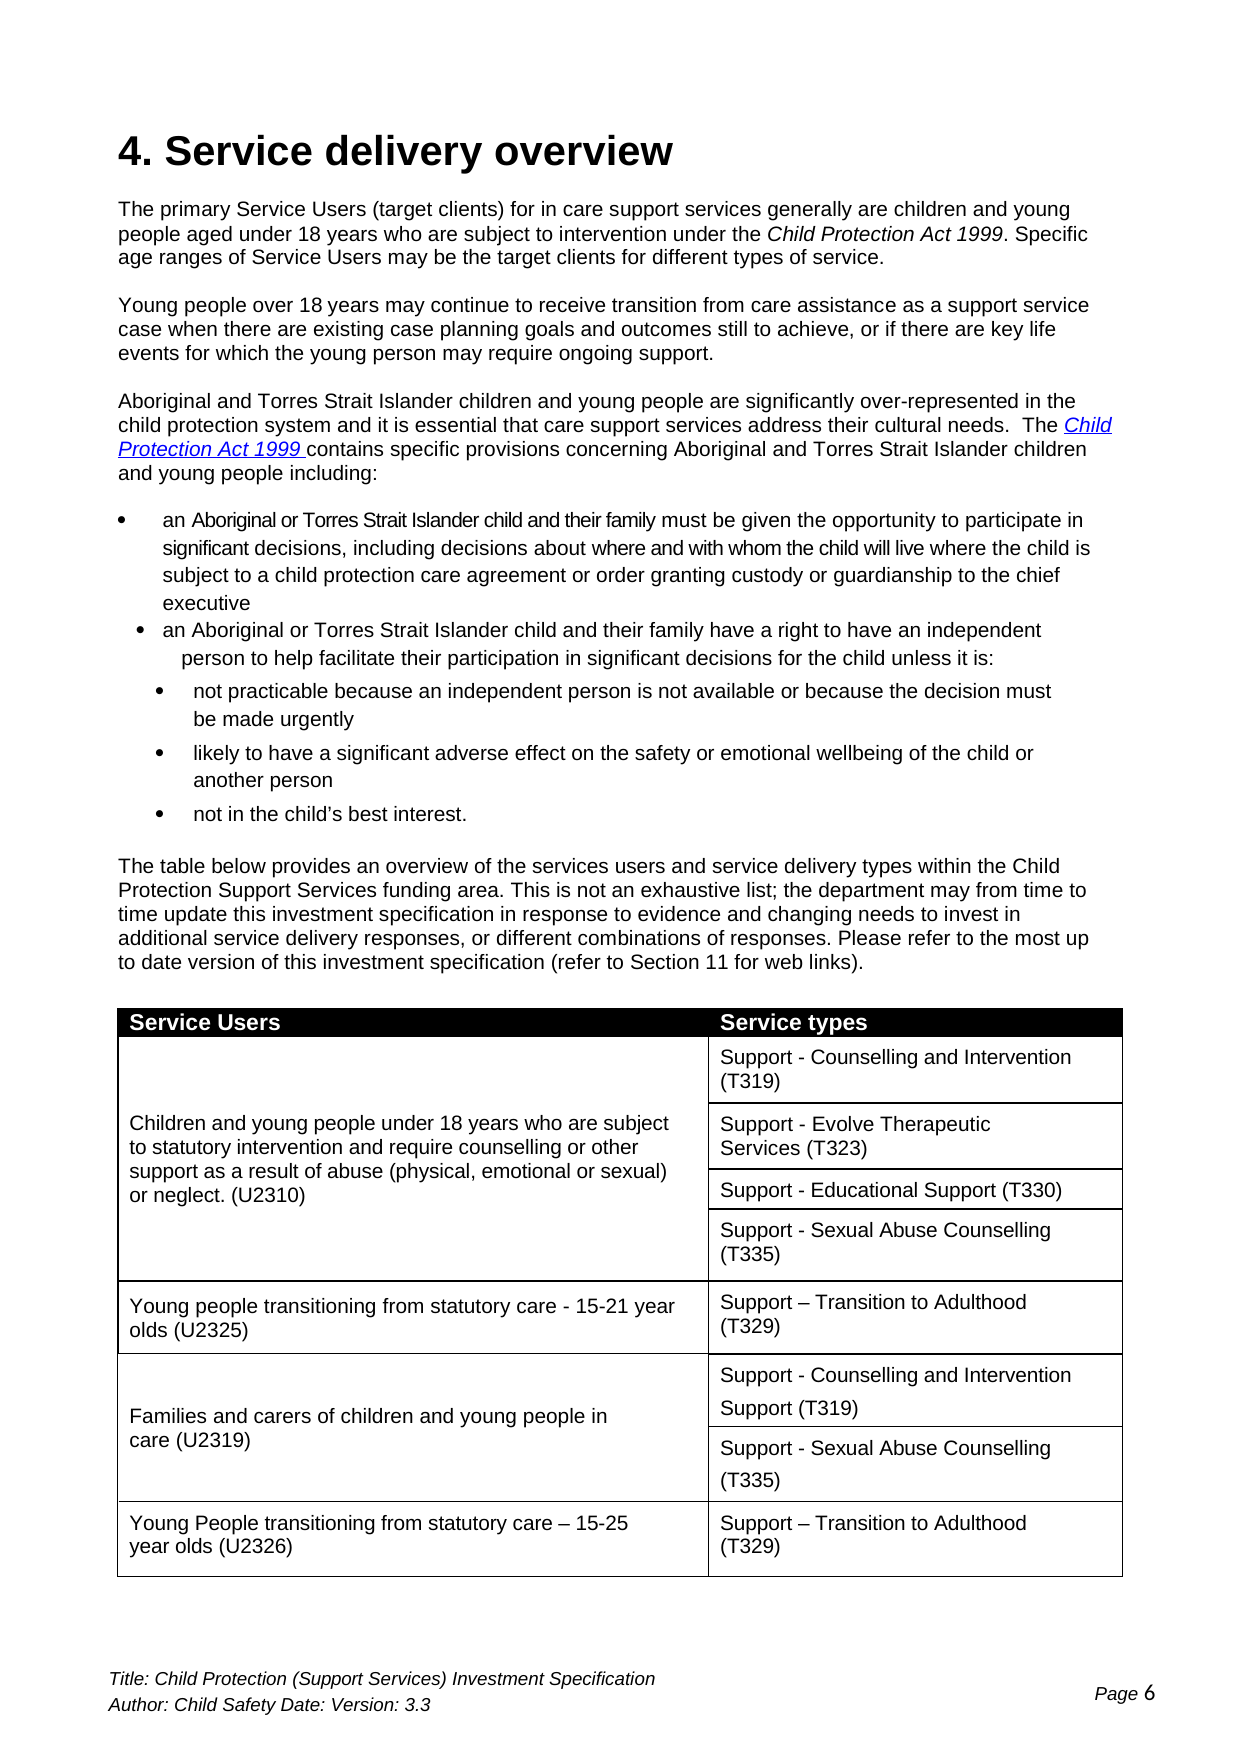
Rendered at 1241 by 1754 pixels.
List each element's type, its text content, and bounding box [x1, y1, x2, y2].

table_cell Support - Evolve Therapeutic Services (T323) [709, 1104, 1122, 1168]
table_cell Young People transitioning from statutory care – 15-25 year olds (U2326) [118, 1502, 708, 1576]
table_cell Support - Educational Support (T330) [709, 1170, 1122, 1208]
table_cell Support - Counselling and Intervention (T319) [709, 1037, 1122, 1102]
text The table below provides an overview of the services users and service delivery types within the Child Protection Support Services funding area. This is not an exhaustive list; the department may from time to time update this investment specification in response to evidence and changing needs to invest in additional service delivery responses, or different combinations of responses. Please refer to the most up to date version of this investment specification (refer to Section 11 for web links). [118, 854, 1105, 974]
text The primary Service Users (target clients) for in care support services generally are children and young people aged under 18 years who are subject to intervention under the Child Protection Act 1999. Specific age ranges of Service Users may be the target clients for different types of service. [118, 198, 1103, 269]
list likely to have a significant adverse effect on the safety or emotional wellbeing of the child or another person [156, 740, 1080, 792]
table_cell Support - Sexual Abuse Counselling (T335) [709, 1427, 1122, 1501]
table_cell Support - Counselling and Intervention Support (T319) [709, 1355, 1122, 1426]
table_header Service Users [119, 1010, 708, 1036]
table_cell Children and young people under 18 years who are subject to statutory intervention and require counselling or other support as a result of abuse (physical, emotional or sexual) or neglect. (U2310) [119, 1037, 708, 1280]
list an Aboriginal or Torres Strait Islander child and their family have a right to have an independent person to help facilitate their participation in significant decisions for the child unless it is: [137, 618, 1094, 670]
table_header Service types [709, 1010, 1122, 1036]
table_cell Families and carers of children and young people in care (U2319) [118, 1354, 708, 1501]
table_cell Support – Transition to Adulthood (T329) [709, 1502, 1122, 1576]
list not practicable because an independent person is not available or because the decision must be made urgently [156, 679, 1080, 731]
text Young people over 18 years may continue to receive transition from care assistance as a support service case when there are existing case planning goals and outcomes still to achieve, or if there are key life events for which the young person may require ongoing support. [118, 293, 1113, 364]
subtitle Service delivery overview [118, 126, 1126, 174]
list not in the child’s best interest. [156, 801, 1080, 826]
list an Aboriginal or Torres Strait Islander child and their family must be given the opportunity to participate in significant decisions, including decisions about where and with whom the child will live where the child is subject to a child protection care agreement or order granting custody or guardianship to the chief executive [118, 508, 1094, 615]
table_cell Young people transitioning from statutory care - 15-21 year olds (U2325) [119, 1282, 708, 1353]
table_cell Support - Sexual Abuse Counselling (T335) [709, 1210, 1122, 1280]
text Aboriginal and Torres Strait Islander children and young people are significantly over-represented in the child protection system and it is essential that care support services address their cultural needs. The Child Protection Act 1999 contains specific provisions concerning Aboriginal and Torres Strait Islander children and young people including: [118, 388, 1114, 484]
table_cell Support – Transition to Adulthood (T329) [709, 1282, 1122, 1353]
